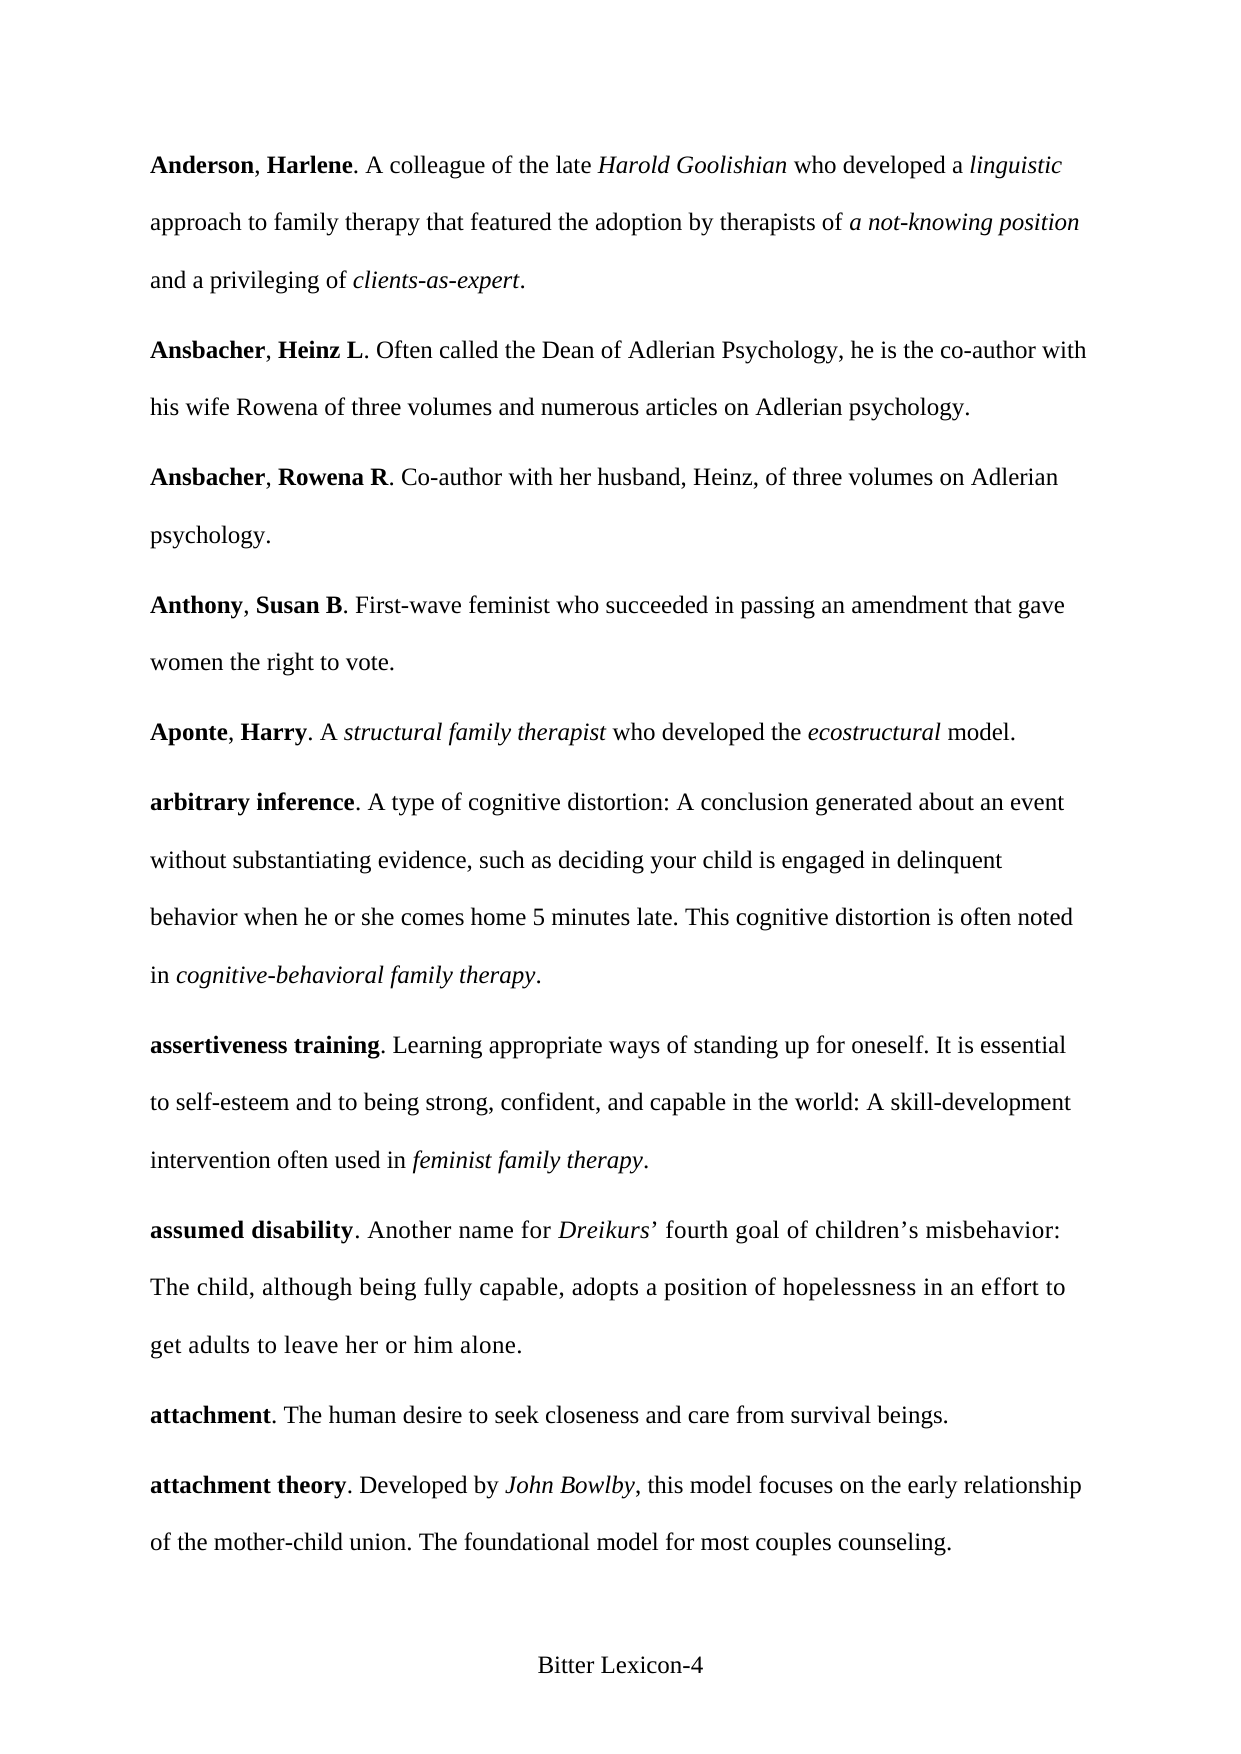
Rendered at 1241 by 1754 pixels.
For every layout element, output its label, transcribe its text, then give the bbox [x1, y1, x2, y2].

text Anthony, Susan B. First-wave feminist who succeeded in passing an amendment that gave women the right to vote. [150, 590, 1090, 676]
text assertiveness training. Learning appropriate ways of standing up for oneself. It is essential to self-esteem and to being strong, confident, and capable in the world: A skill-development intervention often used in feminist family therapy. [150, 1030, 1090, 1174]
text Ansbacher, Heinz L. Often called the Dean of Adlerian Psychology, he is the co-author with his wife Rowena of three volumes and numerous articles on Adlerian psychology. [150, 335, 1090, 421]
text attachment. The human desire to seek closeness and care from survival beings. [150, 1400, 1090, 1429]
text assumed disability. Another name for Dreikurs’ fourth goal of children’s misbehavior: The child, although being fully capable, adopts a position of hopelessness in an effort to get adults to leave her or him alone. [150, 1215, 1090, 1359]
text arbitrary inference. A type of cognitive distortion: A conclusion generated about an event without substantiating evidence, such as deciding your child is engaged in delinquent behavior when he or she comes home 5 minutes late. This cognitive distortion is often noted in cognitive-behavioral family therapy. [150, 787, 1090, 989]
text Anderson, Harlene. A colleague of the late Harold Goolishian who developed a linguistic approach to family therapy that featured the adoption by therapists of a not-knowing position and a privileging of clients-as-expert. [150, 150, 1090, 294]
text attachment theory. Developed by John Bowlby, this model focuses on the early relationship of the mother-child union. The foundational model for most couples counseling. [150, 1470, 1090, 1556]
text Ansbacher, Rowena R. Co-author with her husband, Heinz, of three volumes on Adlerian psychology. [150, 462, 1090, 549]
text Aponte, Harry. A structural family therapist who developed the ecostructural model. [150, 717, 1090, 746]
